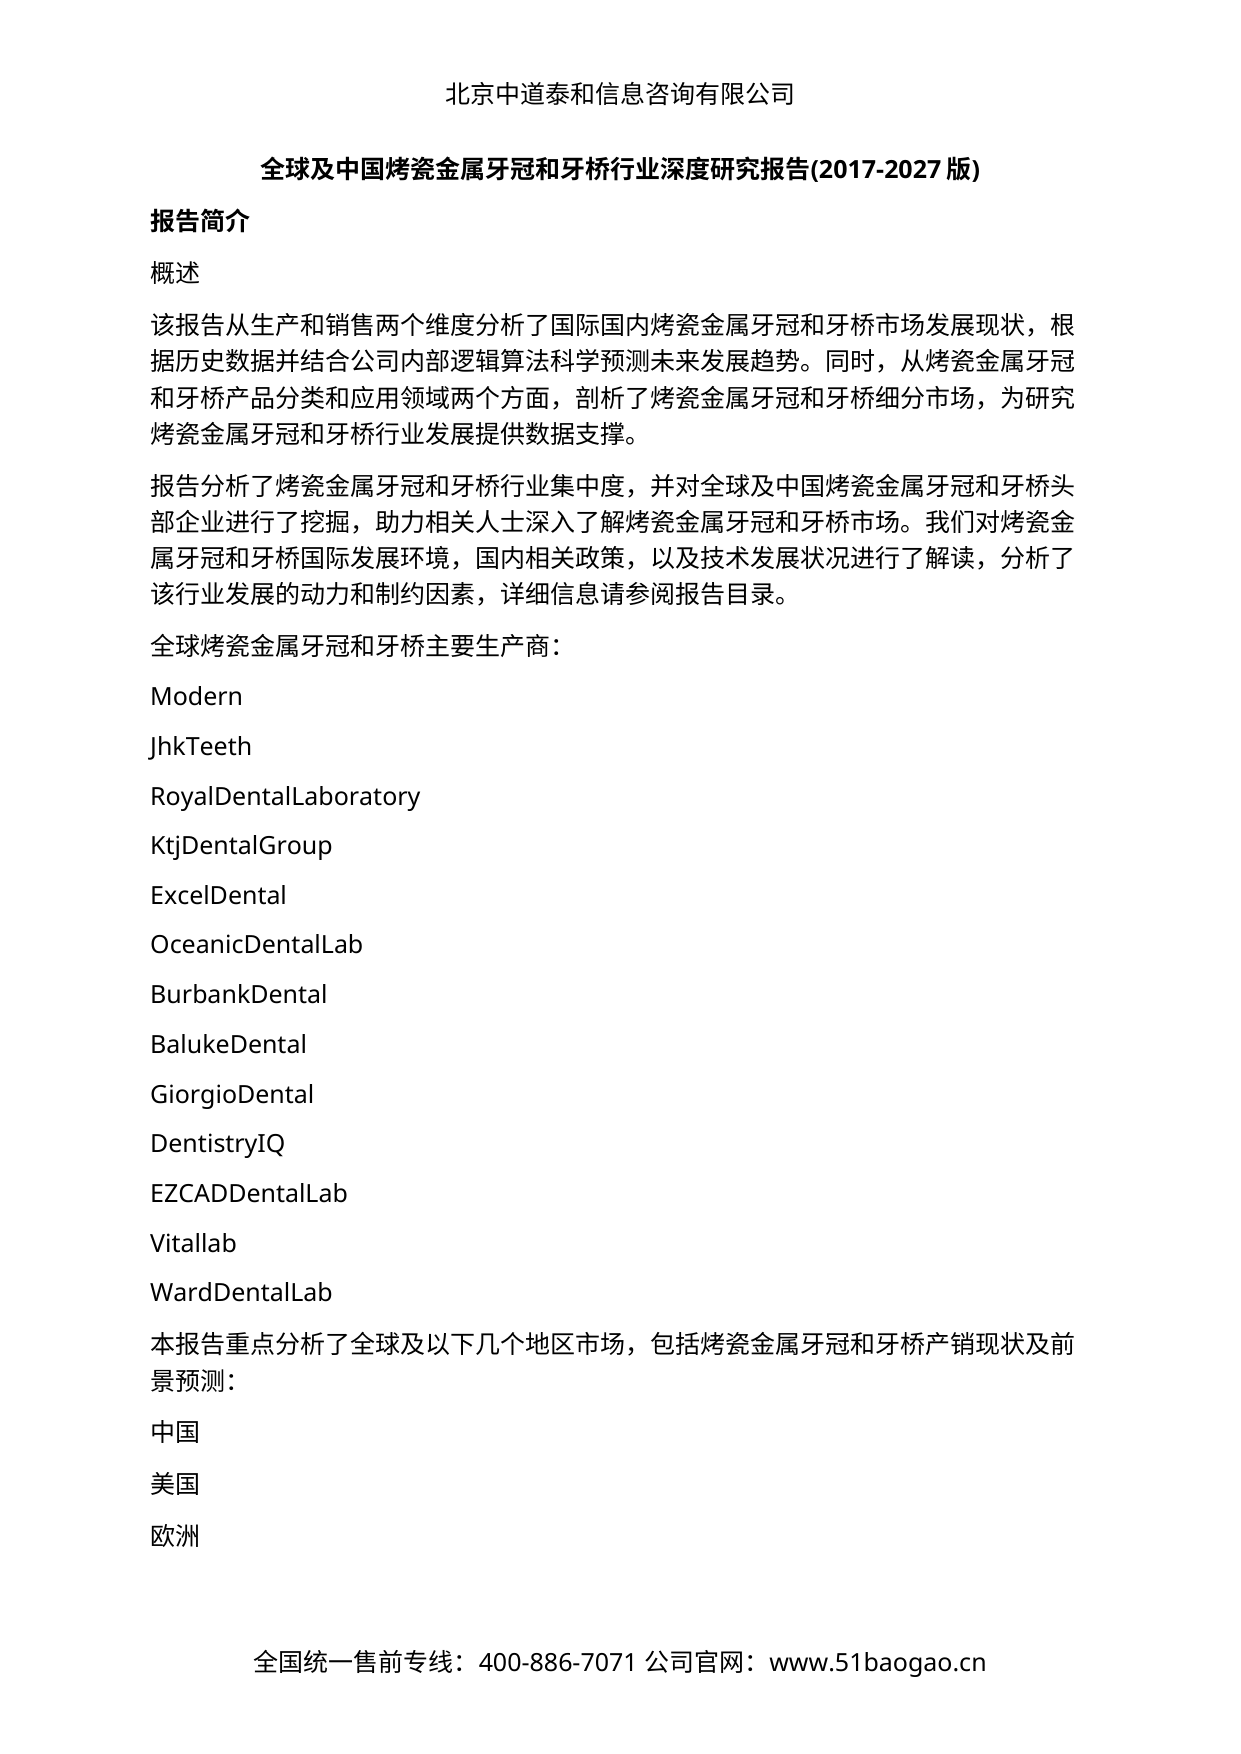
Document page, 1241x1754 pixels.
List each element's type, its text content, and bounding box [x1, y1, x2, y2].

text 美国 [150, 1465, 1090, 1501]
text Modern [150, 679, 1090, 713]
text OceanicDentalLab [150, 927, 1090, 961]
text WardDentalLab [150, 1275, 1090, 1309]
text EZCADDentalLab [150, 1176, 1090, 1210]
text RoyalDentalLaboratory [150, 778, 1090, 812]
text Vitallab [150, 1225, 1090, 1259]
text 本报告重点分析了全球及以下几个地区市场，包括烤瓷金属牙冠和牙桥产销现状及前景预测： [150, 1325, 1090, 1397]
text JhkTeeth [150, 728, 1090, 762]
text 中国 [150, 1413, 1090, 1449]
text GiorgioDental [150, 1076, 1090, 1110]
text 全球烤瓷金属牙冠和牙桥主要生产商： [150, 627, 1090, 663]
text 报告分析了烤瓷金属牙冠和牙桥行业集中度，并对全球及中国烤瓷金属牙冠和牙桥头部企业进行了挖掘，助力相关人士深入了解烤瓷金属牙冠和牙桥市场。我们对烤瓷金属牙冠和牙桥国际发展环境，国内相关政策，以及技术发展状况进行了解读，分析了该行业发展的动力和制约因素，详细信息请参阅报告目录。 [150, 466, 1090, 611]
text ExcelDental [150, 877, 1090, 912]
text KtjDentalGroup [150, 828, 1090, 862]
text BurbankDental [150, 977, 1090, 1011]
text 概述 [150, 254, 1090, 290]
text 全球及中国烤瓷金属牙冠和牙桥行业深度研究报告(2017-2027版) [150, 150, 1090, 186]
text DentistryIQ [150, 1126, 1090, 1160]
text 该报告从生产和销售两个维度分析了国际国内烤瓷金属牙冠和牙桥市场发展现状，根据历史数据并结合公司内部逻辑算法科学预测未来发展趋势。同时，从烤瓷金属牙冠和牙桥产品分类和应用领域两个方面，剖析了烤瓷金属牙冠和牙桥细分市场，为研究烤瓷金属牙冠和牙桥行业发展提供数据支撑。 [150, 306, 1090, 451]
text 报告简介 [150, 202, 1090, 238]
text 欧洲 [150, 1517, 1090, 1553]
text BalukeDental [150, 1027, 1090, 1061]
